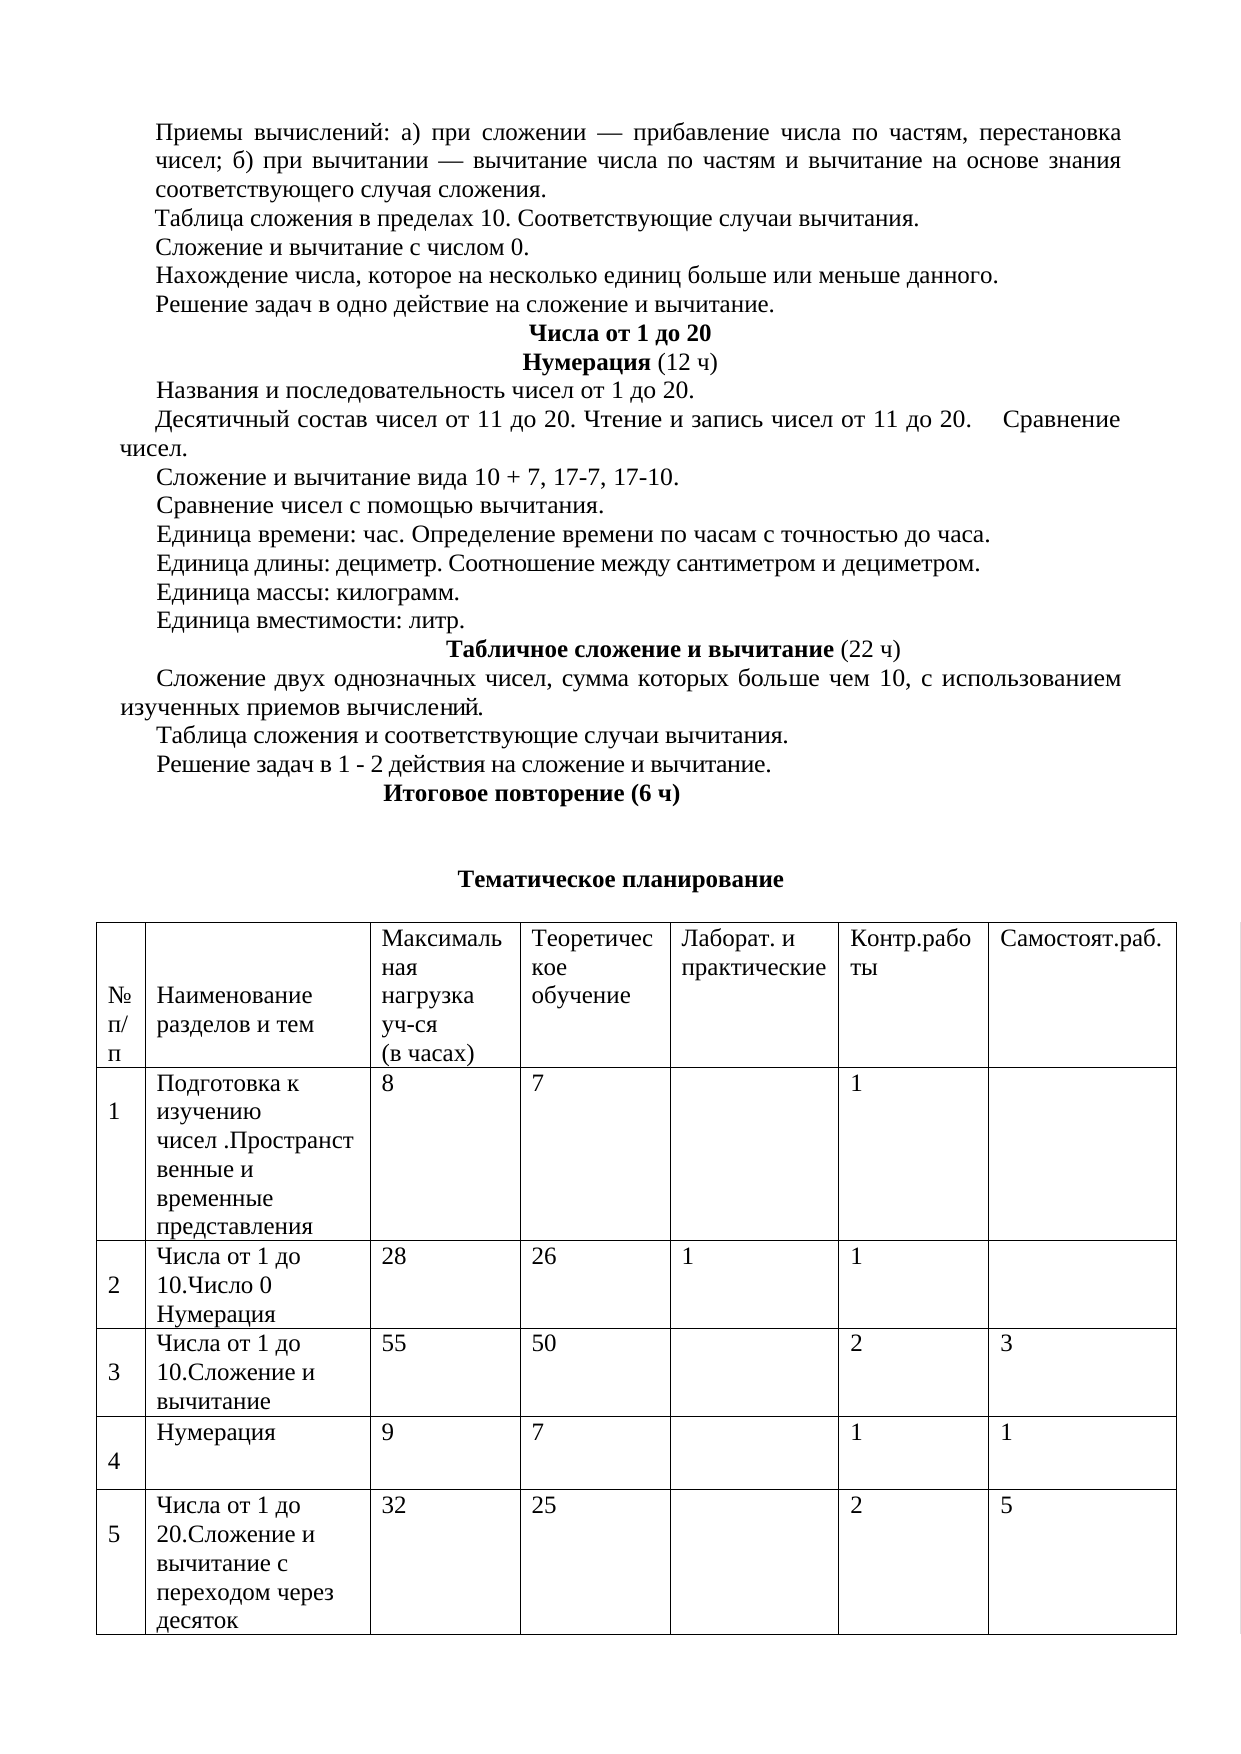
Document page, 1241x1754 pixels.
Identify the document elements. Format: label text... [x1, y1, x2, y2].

text Десятичный состав чисел от 11 до 20. Чтение и запись чисел от 11 до 20. Сравнение чисел. [119, 404, 1122, 462]
text Единица массы: килограмм. [156, 577, 1123, 606]
table_cell 2 [839, 1490, 988, 1634]
table_header Контр.работы [839, 923, 988, 1067]
text Названия и последовательность чисел от 1 до 20. [156, 376, 1123, 404]
table_header [1177, 922, 1240, 1634]
table_cell 2 [839, 1329, 988, 1416]
text Таблица сложения в пределах 10. Соответствующие случаи вычитания. [119, 203, 1121, 232]
text Тематическое планирование [119, 864, 1123, 893]
table_cell 3 [97, 1329, 145, 1416]
table_cell 8 [371, 1068, 520, 1240]
table_cell Числа от 1 до 20.Сложение и вычитание с переходом через десяток [146, 1490, 370, 1634]
table_header Наименование разделов и тем [146, 923, 370, 1067]
table_cell 1 [839, 1241, 988, 1327]
table_header Лаборат. и практические [671, 923, 838, 1067]
table_cell 1 [839, 1068, 988, 1240]
table_cell [989, 1068, 1176, 1240]
table_cell 5 [989, 1490, 1176, 1634]
text Сравнение чисел с помощью вычитания. [156, 491, 1123, 519]
table_cell 1 [989, 1417, 1176, 1489]
text Таблица сложения и соответствующие случаи вычитания. [156, 721, 1123, 749]
table_header Теоретическое обучение [521, 923, 670, 1067]
text Сложение двух однозначных чисел, сумма которых больше чем 10, с использованием изученных приемов вычислений. [120, 663, 1122, 721]
table_cell 5 [97, 1490, 145, 1634]
table_cell Числа от 1 до 10.Число 0 Нумерация [146, 1241, 370, 1327]
table_cell 1 [671, 1241, 838, 1327]
text Единица времени: час. Определение времени по часам с точностью до часа. [120, 519, 1122, 548]
table_header Самостоят.раб. [989, 923, 1176, 1067]
table_cell 3 [989, 1329, 1176, 1416]
table_cell [671, 1068, 838, 1240]
text Итоговое повторение (6 ч) [264, 778, 1123, 807]
table_cell 2 [97, 1241, 145, 1327]
table_cell 28 [371, 1241, 520, 1327]
table_cell 7 [521, 1068, 670, 1240]
table_cell 55 [371, 1329, 520, 1416]
text Приемы вычислений: а) при сложении — прибавление числа по частям, перестановка чисел; б) при вычитании — вычитание числа по частям и вычитание на основе знания соответствующего случая сложения. [155, 117, 1123, 203]
table_cell Числа от 1 до 10.Сложение и вычитание [146, 1329, 370, 1416]
table_cell [671, 1490, 838, 1634]
text Решение задач в 1 - 2 действия на сложение и вычитание. [156, 749, 1123, 778]
table_cell 4 [97, 1417, 145, 1489]
table_cell Нумерация [146, 1417, 370, 1489]
table_cell 1 [97, 1068, 145, 1240]
text Сложение и вычитание вида 10 + 7, 17-7, 17-10. [156, 462, 1123, 491]
table_cell 26 [521, 1241, 670, 1327]
text Сложение и вычитание с числом 0. [155, 232, 1123, 261]
table_cell 9 [371, 1417, 520, 1489]
table_cell Подготовка к изучению чисел .Пространственные и временные представления [146, 1068, 370, 1240]
table_cell 7 [521, 1417, 670, 1489]
text Нумерация (12 ч) [119, 347, 1121, 376]
text Решение задач в одно действие на сложение и вычитание. [155, 289, 1123, 318]
text Табличное сложение и вычитание (22 ч) [224, 634, 1123, 663]
text Числа от 1 до 20 [119, 318, 1121, 347]
text Единица длины: дециметр. Соотношение между сантиметром и дециметром. [120, 548, 1122, 577]
table_cell [989, 1241, 1176, 1327]
table_header Максимальная нагрузка уч-ся (в часах) [371, 923, 520, 1067]
text Единица вместимости: литр. [156, 606, 1123, 634]
table_cell 50 [521, 1329, 670, 1416]
table_cell [671, 1329, 838, 1416]
text Нахождение числа, которое на несколько единиц больше или меньше данного. [119, 261, 1121, 289]
table_cell [671, 1417, 838, 1489]
table_header №п/п [97, 923, 145, 1067]
table_cell 25 [521, 1490, 670, 1634]
table_cell 1 [839, 1417, 988, 1489]
table_cell 32 [371, 1490, 520, 1634]
